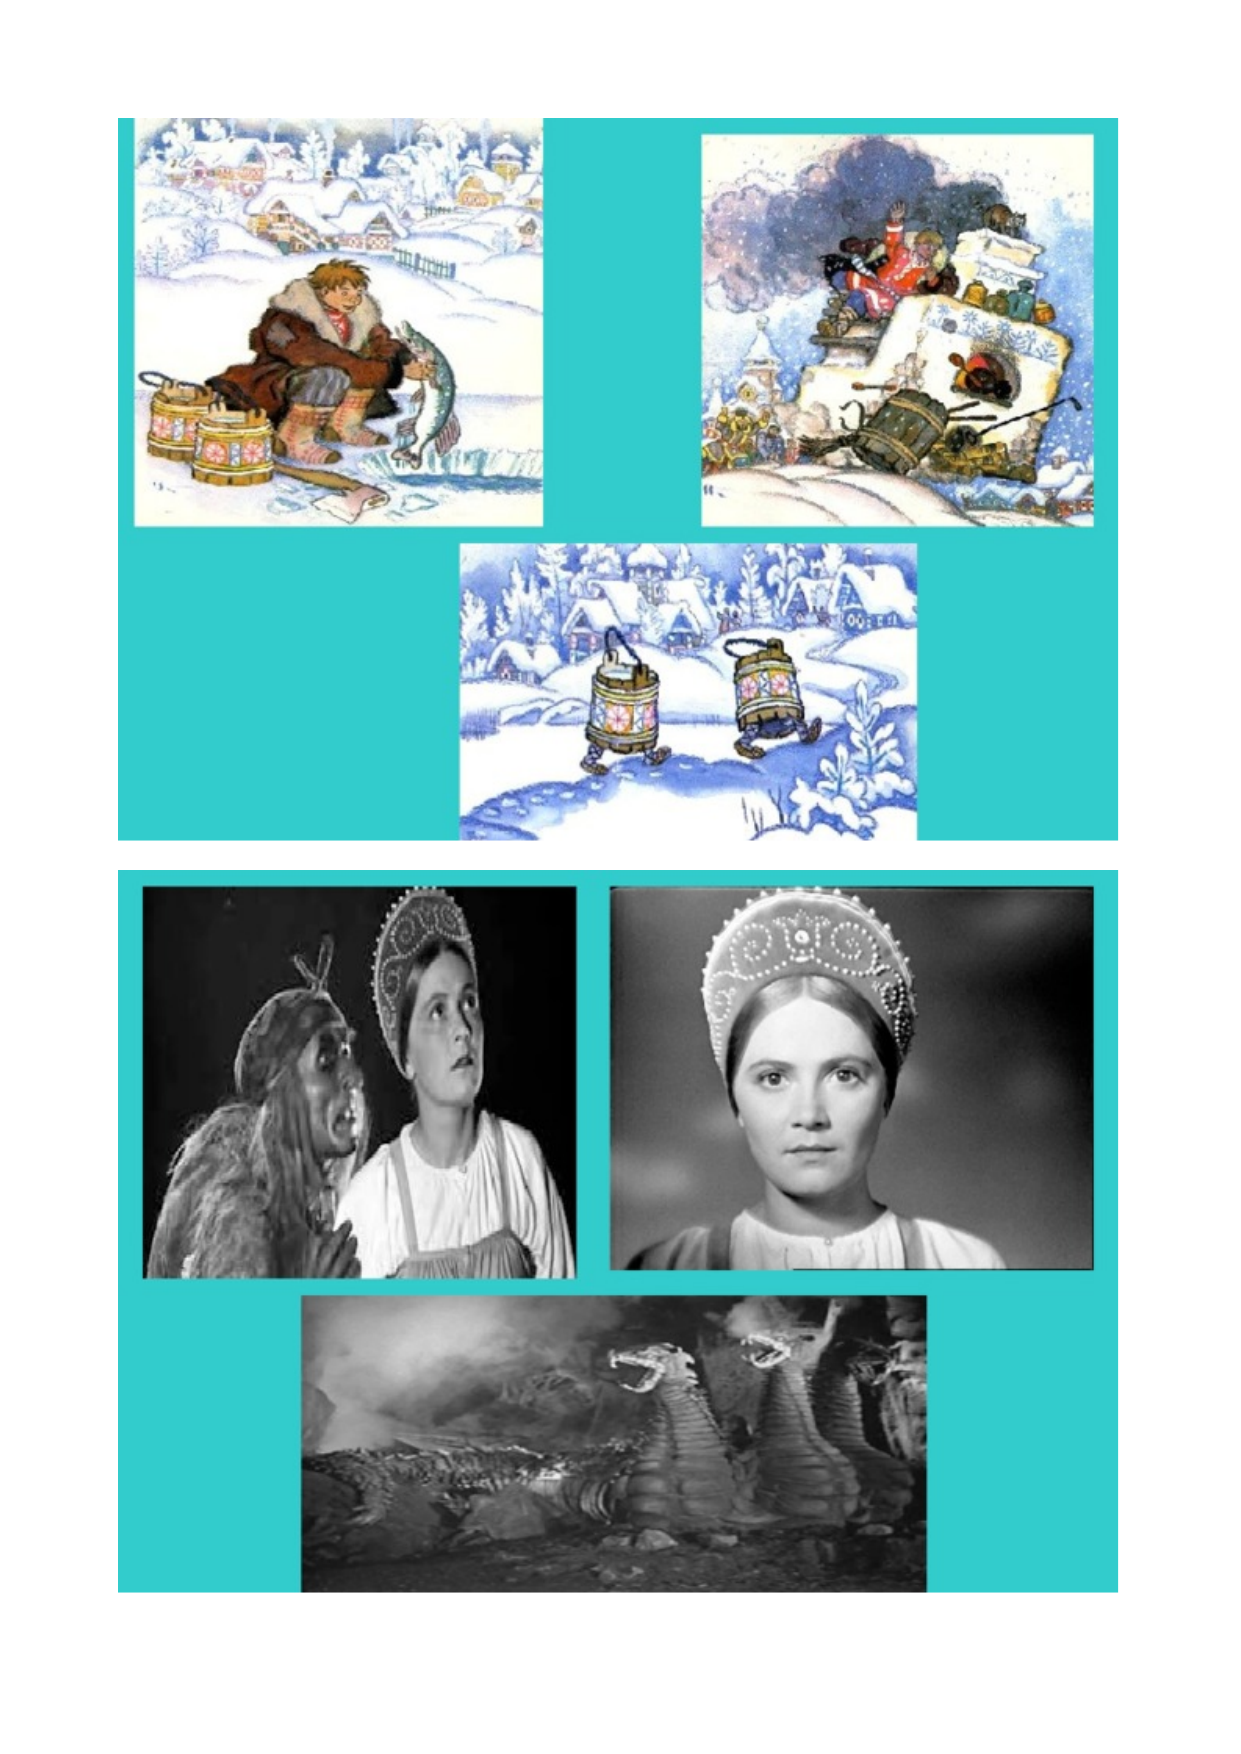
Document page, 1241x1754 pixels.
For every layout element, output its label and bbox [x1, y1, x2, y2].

picture [118, 870, 1119, 1621]
picture [118, 118, 1119, 869]
